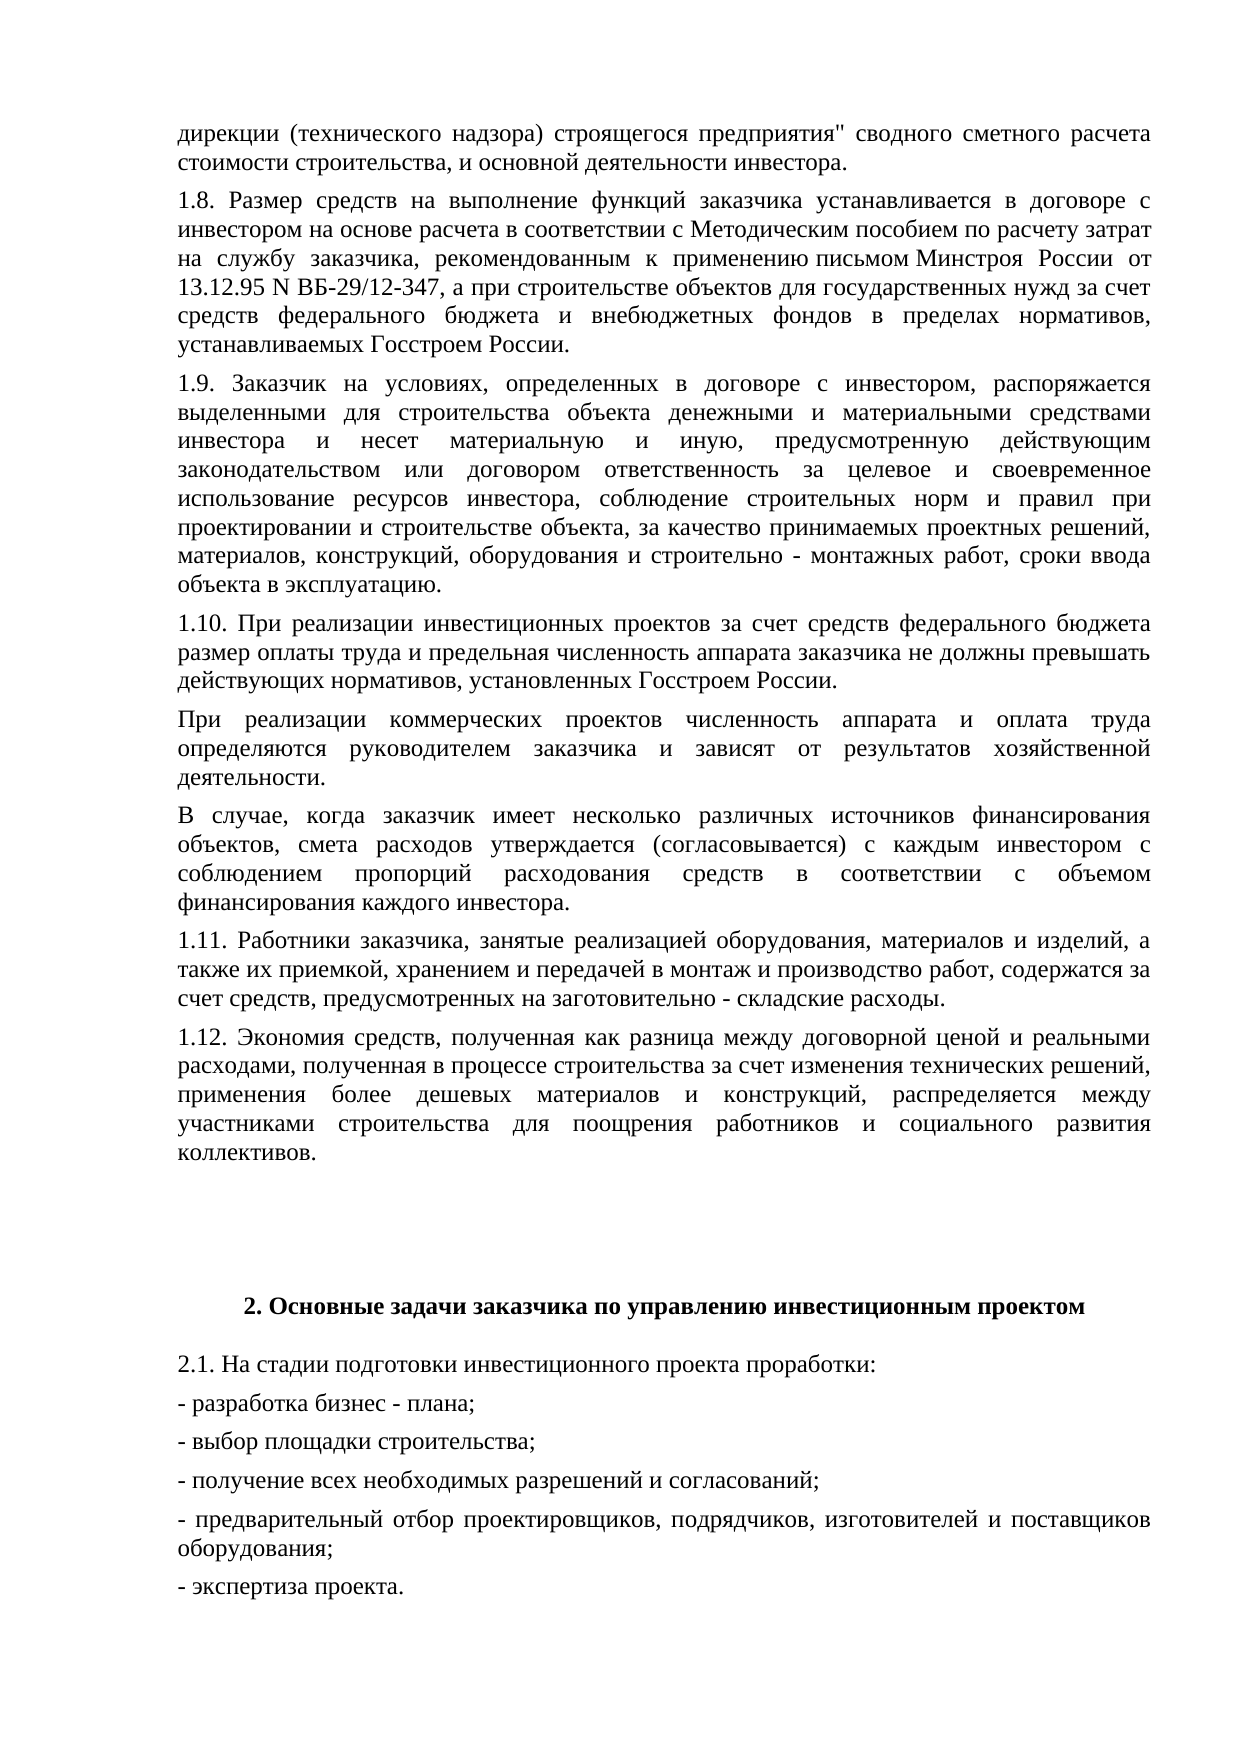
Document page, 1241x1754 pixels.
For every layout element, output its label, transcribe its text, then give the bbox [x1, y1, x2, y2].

text - выбор площадки строительства; [177, 1426, 1152, 1455]
text 2.1. На стадии подготовки инвестиционного проекта проработки: [177, 1349, 1152, 1378]
text - предварительный отбор проектировщиков, подрядчиков, изготовителей и поставщиков оборудования; [177, 1504, 1152, 1561]
text В случае, когда заказчик имеет несколько различных источников финансирования объектов, смета расходов утверждается (согласовывается) с каждым инвестором с соблюдением пропорций расходования средств в соответствии с объемом финансирования каждого инвестора. [177, 801, 1152, 916]
text - разработка бизнес - плана; [177, 1388, 1152, 1416]
text 1.9. Заказчик на условиях, определенных в договоре с инвестором, распоряжается выделенными для строительства объекта денежными и материальными средствами инвестора и несет материальную и иную, предусмотренную действующим законодательством или договором ответственность за целевое и своевременное использование ресурсов инвестора, соблюдение строительных норм и правил при проектировании и строительстве объекта, за качество принимаемых проектных решений, материалов, конструкций, оборудования и строительно - монтажных работ, сроки ввода объекта в эксплуатацию. [177, 368, 1152, 598]
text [177, 118, 1152, 176]
text - получение всех необходимых разрешений и согласований; [177, 1465, 1152, 1494]
text 1.10. При реализации инвестиционных проектов за счет средств федерального бюджета размер оплаты труда и предельная численность аппарата заказчика не должны превышать действующих нормативов, установленных Госстроем России. [177, 608, 1152, 694]
text При реализации коммерческих проектов численность аппарата и оплата труда определяются руководителем заказчика и зависят от результатов хозяйственной деятельности. [177, 704, 1152, 791]
text 1.12. Экономия средств, полученная как разница между договорной ценой и реальными расходами, полученная в процессе строительства за счет изменения технических решений, применения более дешевых материалов и конструкций, распределяется между участниками строительства для поощрения работников и социального развития коллективов. [177, 1022, 1152, 1166]
text 2. Основные задачи заказчика по управлению инвестиционным проектом [177, 1291, 1152, 1320]
text - экспертиза проекта. [177, 1571, 1152, 1600]
text 1.11. Работники заказчика, занятые реализацией оборудования, материалов и изделий, а также их приемкой, хранением и передачей в монтаж и производство работ, содержатся за счет средств, предусмотренных на заготовительно - складские расходы. [177, 926, 1152, 1012]
text 1.8. Размер средств на выполнение функций заказчика устанавливается в договоре с инвестором на основе расчета в соответствии с Методическим пособием по расчету затрат на службу заказчика, рекомендованным к применению письмом Минстроя России от 13.12.95 N ВБ-29/12-347, а при строительстве объектов для государственных нужд за счет средств федерального бюджета и внебюджетных фондов в пределах нормативов, устанавливаемых Госстроем России. [177, 186, 1152, 358]
